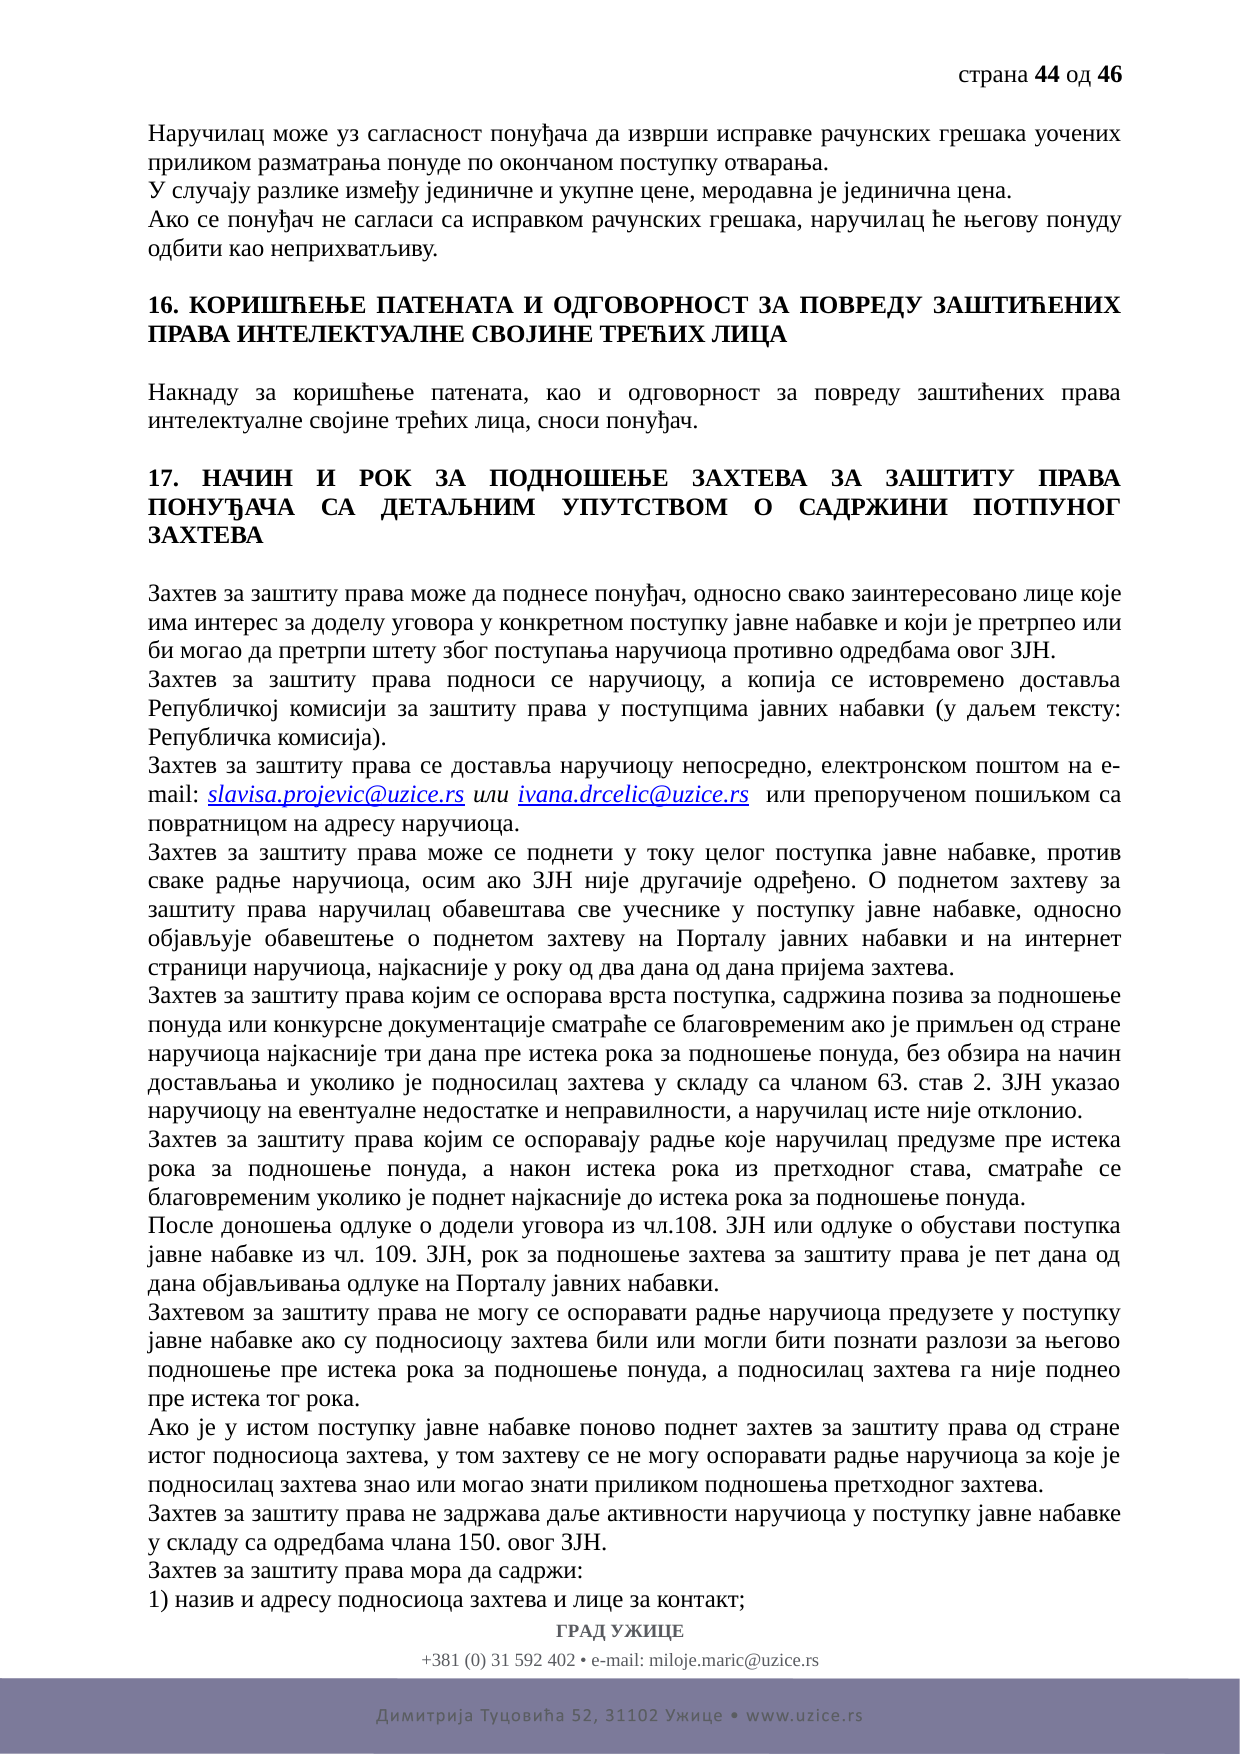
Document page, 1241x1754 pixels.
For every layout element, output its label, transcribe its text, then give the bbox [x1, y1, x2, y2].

text 16. КОРИШЋЕЊЕ ПАТЕНАТА И ОДГОВОРНОСТ ЗА ПОВРЕДУ ЗАШТИЋЕНИХ ПРАВА ИНТЕЛЕКТУАЛНЕ СВОЈИНЕ ТРЕЋИХ ЛИЦА [148, 291, 1122, 348]
text Захтевом за заштиту права не могу се оспоравати радње наручиоца предузете у поступку јавне набавке ако су подносиоцу захтева били или могли бити познати разлози за његово подношење пре истека рока за подношење понуда, а подносилац захтева га није поднео пре истека тог рока. [148, 1297, 1122, 1412]
text Ако је у истом поступку јавне набавке поново поднет захтев за заштиту права од стране истог подносиоца захтева, у том захтеву се не могу оспоравати радње наручиоца за које је подносилац захтева знао или могао знати приликом подношења претходног захтева. [148, 1412, 1122, 1498]
text 1) назив и адресу подносиоца захтева и лице за контакт; [148, 1584, 1122, 1613]
text Наручилац може уз сагласност понуђача да изврши исправке рачунских грешака уочених приликом разматрања понуде по окончаном поступку отварања. [148, 118, 1122, 176]
text Захтев за заштиту права може да поднесе понуђач, односно свако заинтересовано лице које има интерес за доделу уговора у конкретном поступку јавне набавке и који је претрпео или би могао да претрпи штету због поступања наручиоца противно одредбама овог ЗЈН. [148, 578, 1122, 664]
text Захтев за заштиту права не задржава даље активности наручиоца у поступку јавне набавке у складу са одредбама члана 150. овог ЗЈН. [148, 1498, 1122, 1556]
text Захтев за заштиту права којим се оспоравају радње које наручилац предузме пре истека рока за подношење понуда, а након истека рока из претходног става, сматраће се благовременим уколико је поднет најкасније до истека рока за подношење понуда. [148, 1124, 1122, 1211]
text Захтев за заштиту права се доставља наручиоцу непосредно, електронском поштом на e-mail: slavisa.projevic@uzice.rs или ivana.drcelic@uzice.rs или препорученом пошиљком са повратницом на адресу наручиоца. [148, 751, 1122, 837]
text Захтев за заштиту права може се поднети у току целог поступка јавне набавке, против сваке радње наручиоца, осим ако ЗЈН није другачије одређено. О поднетом захтеву за заштиту права наручилац обавештава све учеснике у поступку јавне набавке, односно објављује обавештење о поднетом захтеву на Порталу јавних набавки и на интернет страници наручиоца, најкасније у року од два дана од дана пријема захтева. [148, 837, 1122, 981]
text Захтев за заштиту права мора да садржи: [148, 1556, 1122, 1584]
text Ако се понуђач не сагласи са исправком рачунских грешака, наручилац ће његову понуду одбити као неприхватљиву. [148, 204, 1122, 262]
text После доношења одлуке о додели уговора из чл.108. ЗЈН или одлуке о обустави поступка јавне набавке из чл. 109. ЗЈН, рок за подношење захтева за заштиту права је пет дана од дана објављивања одлуке на Порталу јавних набавки. [148, 1211, 1122, 1297]
text У случају разлике између јединичне и укупне цене, меродавна је јединична цена. [148, 176, 1122, 204]
text Захтев за заштиту права подноси се наручиоцу, а копија се истовремено доставља Републичкој комисији за заштиту права у поступцима јавних набавки (у даљем тексту: Републичка комисија). [148, 664, 1122, 751]
text 17. НАЧИН И РОК ЗА ПОДНОШЕЊЕ ЗАХТЕВА ЗА ЗАШТИТУ ПРАВА ПОНУЂАЧА СА ДЕТАЉНИМ УПУТСТВОМ О САДРЖИНИ ПОТПУНОГ ЗАХТЕВА [148, 463, 1122, 549]
text Захтев за заштиту права којим се оспорава врста поступка, садржина позива за подношење понуда или конкурсне документације сматраће се благовременим ако је примљен од стране наручиоца најкасније три дана пре истека рока за подношење понуда, без обзира на начин достављања и уколико је подносилац захтева у складу са чланом 63. став 2. ЗЈН указао наручиоцу на евентуалне недостатке и неправилности, а наручилац исте није отклонио. [148, 981, 1122, 1124]
picture [0, 1677, 1240, 1754]
text Накнаду за коришћење патената, као и одговорност за повреду заштићених права интелектуалне својине трећих лица, сноси понуђач. [148, 377, 1122, 434]
